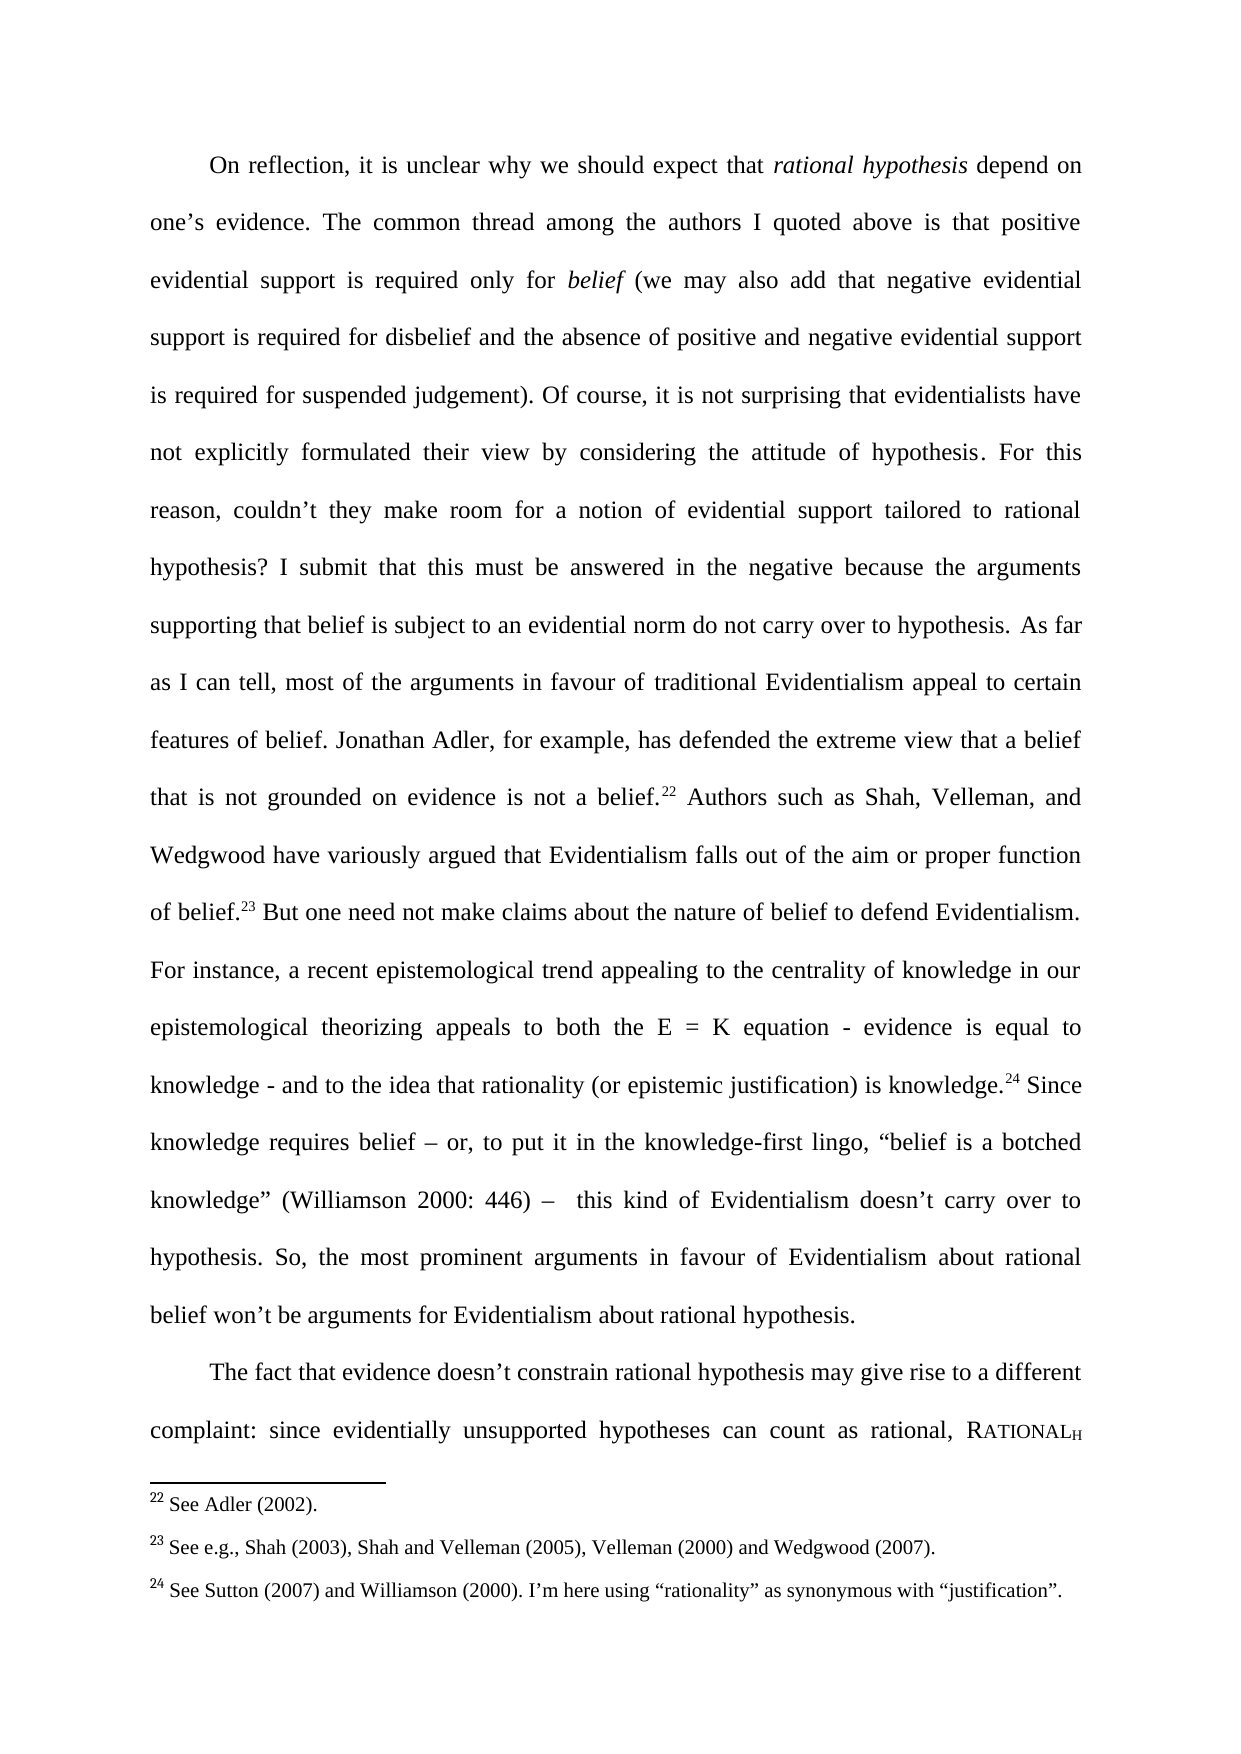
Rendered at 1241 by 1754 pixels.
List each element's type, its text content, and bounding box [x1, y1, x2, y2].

text On reflection, it is unclear why we should expect that rational hypothesis depend on one’s evidence. The common thread among the authors I quoted above is that positive evidential support is required only for belief (we may also add that negative evidential support is required for disbelief and the absence of positive and negative evidential support is required for suspended judgement). Of course, it is not surprising that evidentialists have not explicitly formulated their view by considering the attitude of hypothesis. For this reason, couldn’t they make room for a notion of evidential support tailored to rational hypothesis? I submit that this must be answered in the negative because the arguments supporting that belief is subject to an evidential norm do not carry over to hypothesis. As far as I can tell, most of the arguments in favour of traditional Evidentialism appeal to certain features of belief. Jonathan Adler, for example, has defended the extreme view that a belief that is not grounded on evidence is not a belief. Authors such as Shah, Velleman, and Wedgwood have variously argued that Evidentialism falls out of the aim or proper function of belief. But one need not make claims about the nature of belief to defend Evidentialism. For instance, a recent epistemological trend appealing to the centrality of knowledge in our epistemological theorizing appeals to both the E = K equation - evidence is equal to knowledge - and to the idea that rationality (or epistemic justification) is knowledge. Since knowledge requires belief – or, to put it in the knowledge-first lingo, “belief is a botched knowledge” (Williamson 2000: 446) – this kind of Evidentialism doesn’t carry over to hypothesis. So, the most prominent arguments in favour of Evidentialism about rational belief won’t be arguments for Evidentialism about rational hypothesis. [150, 150, 1082, 1329]
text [150, 1357, 1082, 1444]
